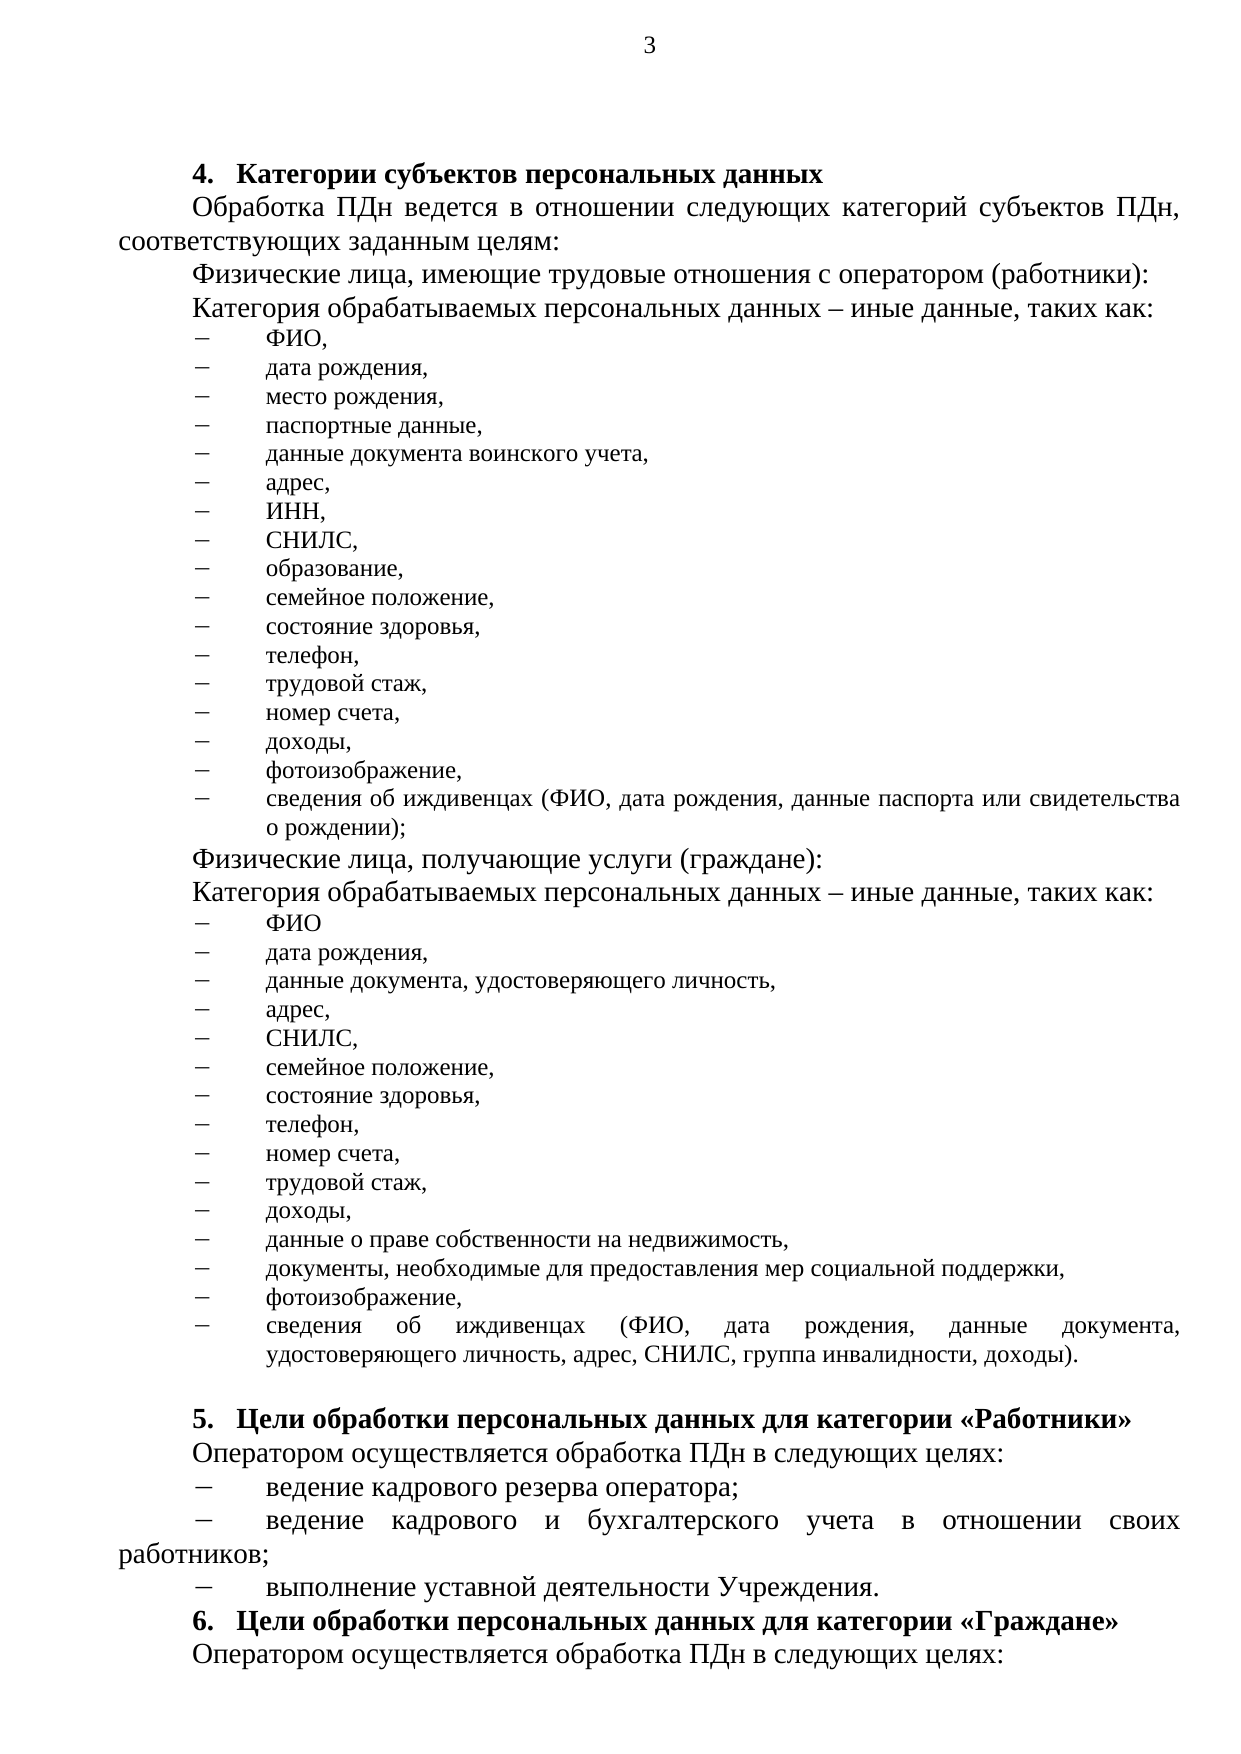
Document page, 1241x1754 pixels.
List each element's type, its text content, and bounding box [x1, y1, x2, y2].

list номер счета, [118, 1138, 1181, 1167]
list образование, [118, 553, 1181, 582]
list СНИЛС, [118, 1023, 1181, 1052]
subtitle Категории субъектов персональных данных [118, 156, 1181, 189]
list данные о праве собственности на недвижимость, [118, 1224, 1181, 1253]
list сведения об иждивенцах (ФИО, дата рождения, данные документа, удостоверяющего личность, адрес, СНИЛС, группа инвалидности, доходы). [192, 1311, 1181, 1368]
list семейное положение, [118, 1052, 1181, 1081]
list номер счета, [118, 697, 1181, 726]
list ИНН, [118, 496, 1181, 525]
list место рождения, [118, 381, 1181, 410]
list паспортные данные, [118, 410, 1181, 438]
list телефон, [118, 640, 1181, 668]
list состояние здоровья, [118, 611, 1181, 640]
text Оператором осуществляется обработка ПДн в следующих целях: [118, 1435, 1181, 1469]
list СНИЛС, [118, 525, 1181, 553]
list ведение кадрового и бухгалтерского учета в отношении своих работников; [118, 1502, 1181, 1569]
list ФИО [118, 908, 1181, 937]
list телефон, [118, 1109, 1181, 1138]
list состояние здоровья, [118, 1081, 1181, 1109]
list адрес, [118, 994, 1181, 1023]
list ведение кадрового резерва оператора; [118, 1469, 1181, 1502]
list данные документа, удостоверяющего личность, [118, 966, 1181, 994]
list ФИО, [118, 323, 1181, 352]
list доходы, [118, 1196, 1181, 1224]
list документы, необходимые для предоставления мер социальной поддержки, [118, 1253, 1181, 1282]
text Категория обрабатываемых персональных данных – иные данные, таких как: [118, 290, 1181, 323]
list сведения об иждивенцах (ФИО, дата рождения, данные паспорта или свидетельства о рождении); [192, 783, 1181, 841]
list фотоизображение, [118, 1282, 1181, 1311]
list фотоизображение, [118, 755, 1181, 783]
list данные документа воинского учета, [118, 438, 1181, 467]
list доходы, [118, 726, 1181, 755]
subtitle Цели обработки персональных данных для категории «Граждане» [118, 1603, 1181, 1637]
list трудовой стаж, [118, 1167, 1181, 1196]
list Физические лица, имеющие трудовые отношения с оператором (работники): [118, 256, 1181, 290]
list адрес, [118, 467, 1181, 496]
text Обработка ПДн ведется в отношении следующих категорий субъектов ПДн, соответствующих заданным целям: [118, 189, 1181, 256]
list дата рождения, [118, 937, 1181, 966]
list дата рождения, [118, 352, 1181, 381]
list Категория обрабатываемых персональных данных – иные данные, таких как: [118, 874, 1181, 908]
text Оператором осуществляется обработка ПДн в следующих целях: [118, 1637, 1181, 1670]
list выполнение уставной деятельности Учреждения. [118, 1569, 1181, 1603]
list семейное положение, [118, 582, 1181, 611]
list трудовой стаж, [118, 668, 1181, 697]
subtitle Цели обработки персональных данных для категории «Работники» [118, 1402, 1181, 1435]
list Физические лица, получающие услуги (граждане): [118, 841, 1181, 874]
